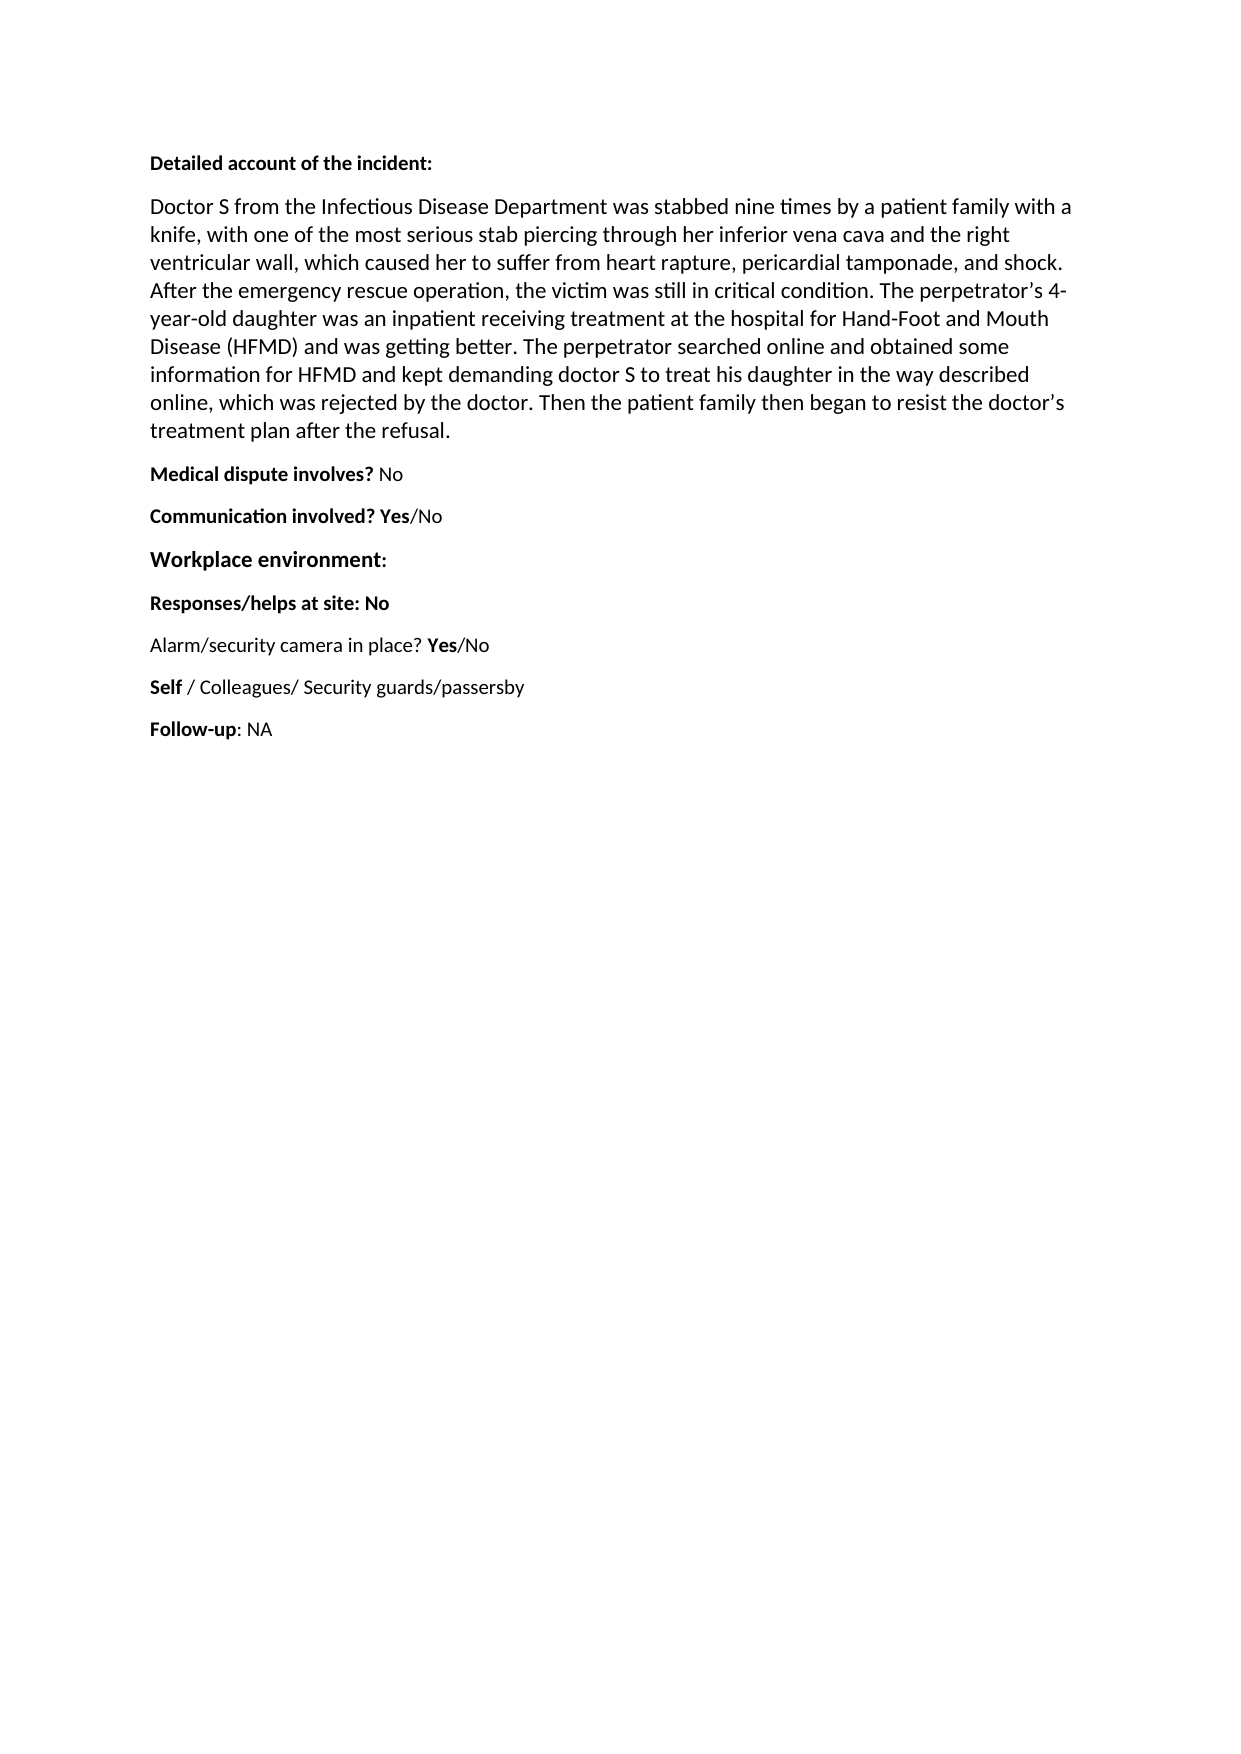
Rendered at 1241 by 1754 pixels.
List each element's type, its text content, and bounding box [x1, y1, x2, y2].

text Communication involved? Yes/No [150, 503, 1090, 528]
text Responses/helps at site: No [150, 590, 1090, 615]
text Medical dispute involves? No [150, 461, 1090, 486]
text Alarm/security camera in place? Yes/No [150, 632, 1090, 657]
text Self / Colleagues/ Security guards/passersby [150, 674, 1090, 699]
text Follow-up: NA [150, 716, 1090, 741]
text Workplace environment: [150, 545, 1090, 573]
text Detailed account of the incident: [150, 150, 1090, 175]
text Doctor S from the Infectious Disease Department was stabbed nine times by a patient family with a knife, with one of the most serious stab piercing through her inferior vena cava and the right ventricular wall, which caused her to suffer from heart rapture, pericardial tamponade, and shock. After the emergency rescue operation, the victim was still in critical condition. The perpetrator’s 4-year-old daughter was an inpatient receiving treatment at the hospital for Hand-Foot and Mouth Disease (HFMD) and was getting better. The perpetrator searched online and obtained some information for HFMD and kept demanding doctor S to treat his daughter in the way described online, which was rejected by the doctor. Then the patient family then began to resist the doctor’s treatment plan after the refusal. [150, 192, 1090, 444]
